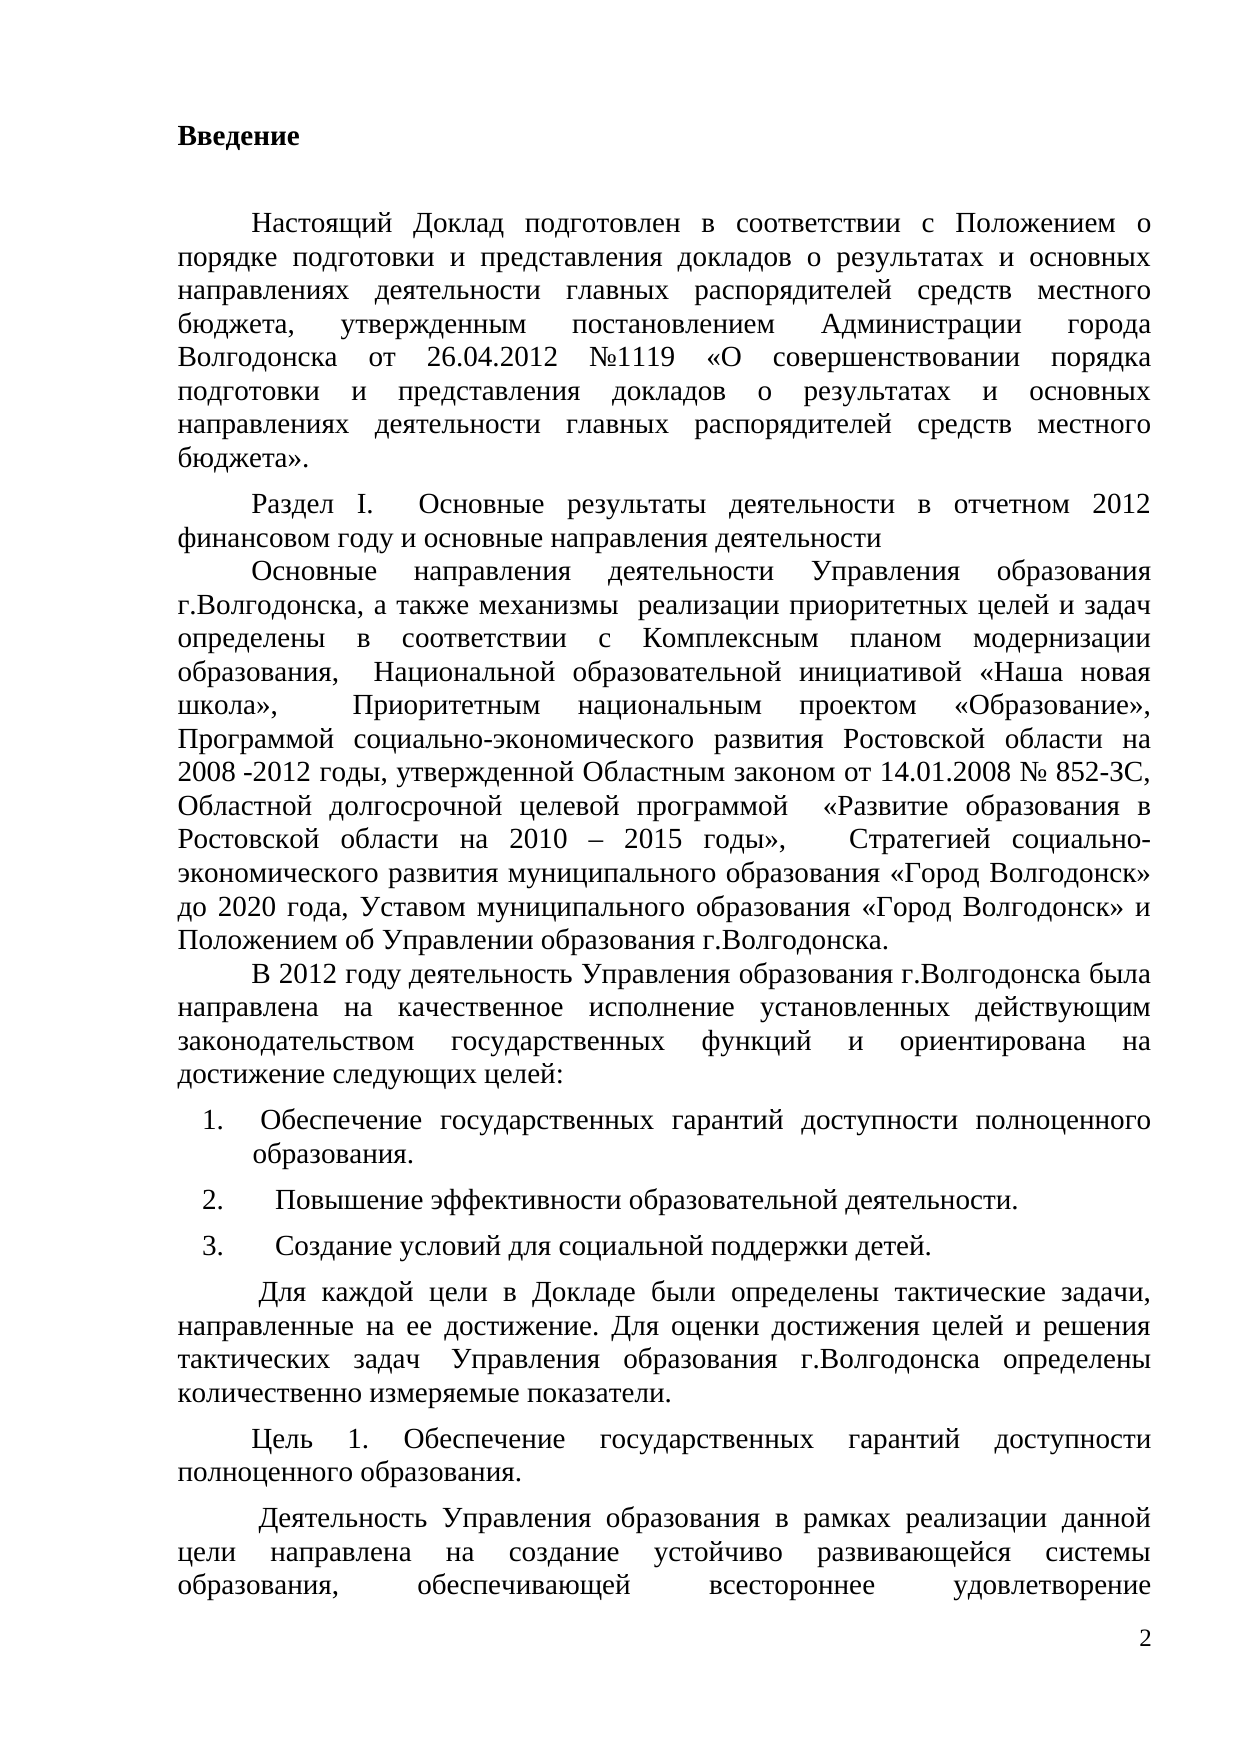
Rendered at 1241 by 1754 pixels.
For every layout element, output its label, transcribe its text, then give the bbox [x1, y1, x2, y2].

text Цель 1. Обеспечение государственных гарантий доступности полноценного образования. [177, 1421, 1152, 1488]
text В 2012 году деятельность Управления образования г.Волгодонска была направлена на качественное исполнение установленных действующим законодательством государственных функций и ориентирована на достижение следующих целей: [177, 956, 1152, 1090]
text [177, 1500, 1152, 1601]
text Основные направления деятельности Управления образования г.Волгодонска, а также механизмы реализации приоритетных целей и задач определены в соответствии с Комплексным планом модернизации образования, Национальной образовательной инициативой «Наша новая школа», Приоритетным национальным проектом «Образование», Программой социально-экономического развития Ростовской области на 2008 -2012 годы, утвержденной Областным законом от 14.01.2008 № 852-ЗС, Областной долгосрочной целевой программой «Развитие образования в Ростовской области на 2010 – 2015 годы», Стратегией социально-экономического развития муниципального образования «Город Волгодонск» до 2020 года, Уставом муниципального образования «Город Волгодонск» и Положением об Управлении образования г.Волгодонска. [177, 553, 1152, 956]
text Введение [177, 118, 1152, 152]
text 1. Обеспечение государственных гарантий доступности полноценного образования. [202, 1102, 1152, 1169]
text 3. Создание условий для социальной поддержки детей. [202, 1228, 1152, 1262]
text Для каждой цели в Докладе были определены тактические задачи, направленные на ее достижение. Для оценки достижения целей и решения тактических задач Управления образования г.Волгодонска определены количественно измеряемые показатели. [177, 1274, 1152, 1408]
text 2. Повышение эффективности образовательной деятельности. [202, 1182, 1152, 1216]
text Настоящий Доклад подготовлен в соответствии с Положением о порядке подготовки и представления докладов о результатах и основных направлениях деятельности главных распорядителей средств местного бюджета, утвержденным постановлением Администрации города Волгодонска от 26.04.2012 №1119 «О совершенствовании порядка подготовки и представления докладов о результатах и основных направлениях деятельности главных распорядителей средств местного бюджета». [177, 205, 1152, 474]
text Раздел I. Основные результаты деятельности в отчетном 2012 финансовом году и основные направления деятельности [177, 486, 1152, 553]
